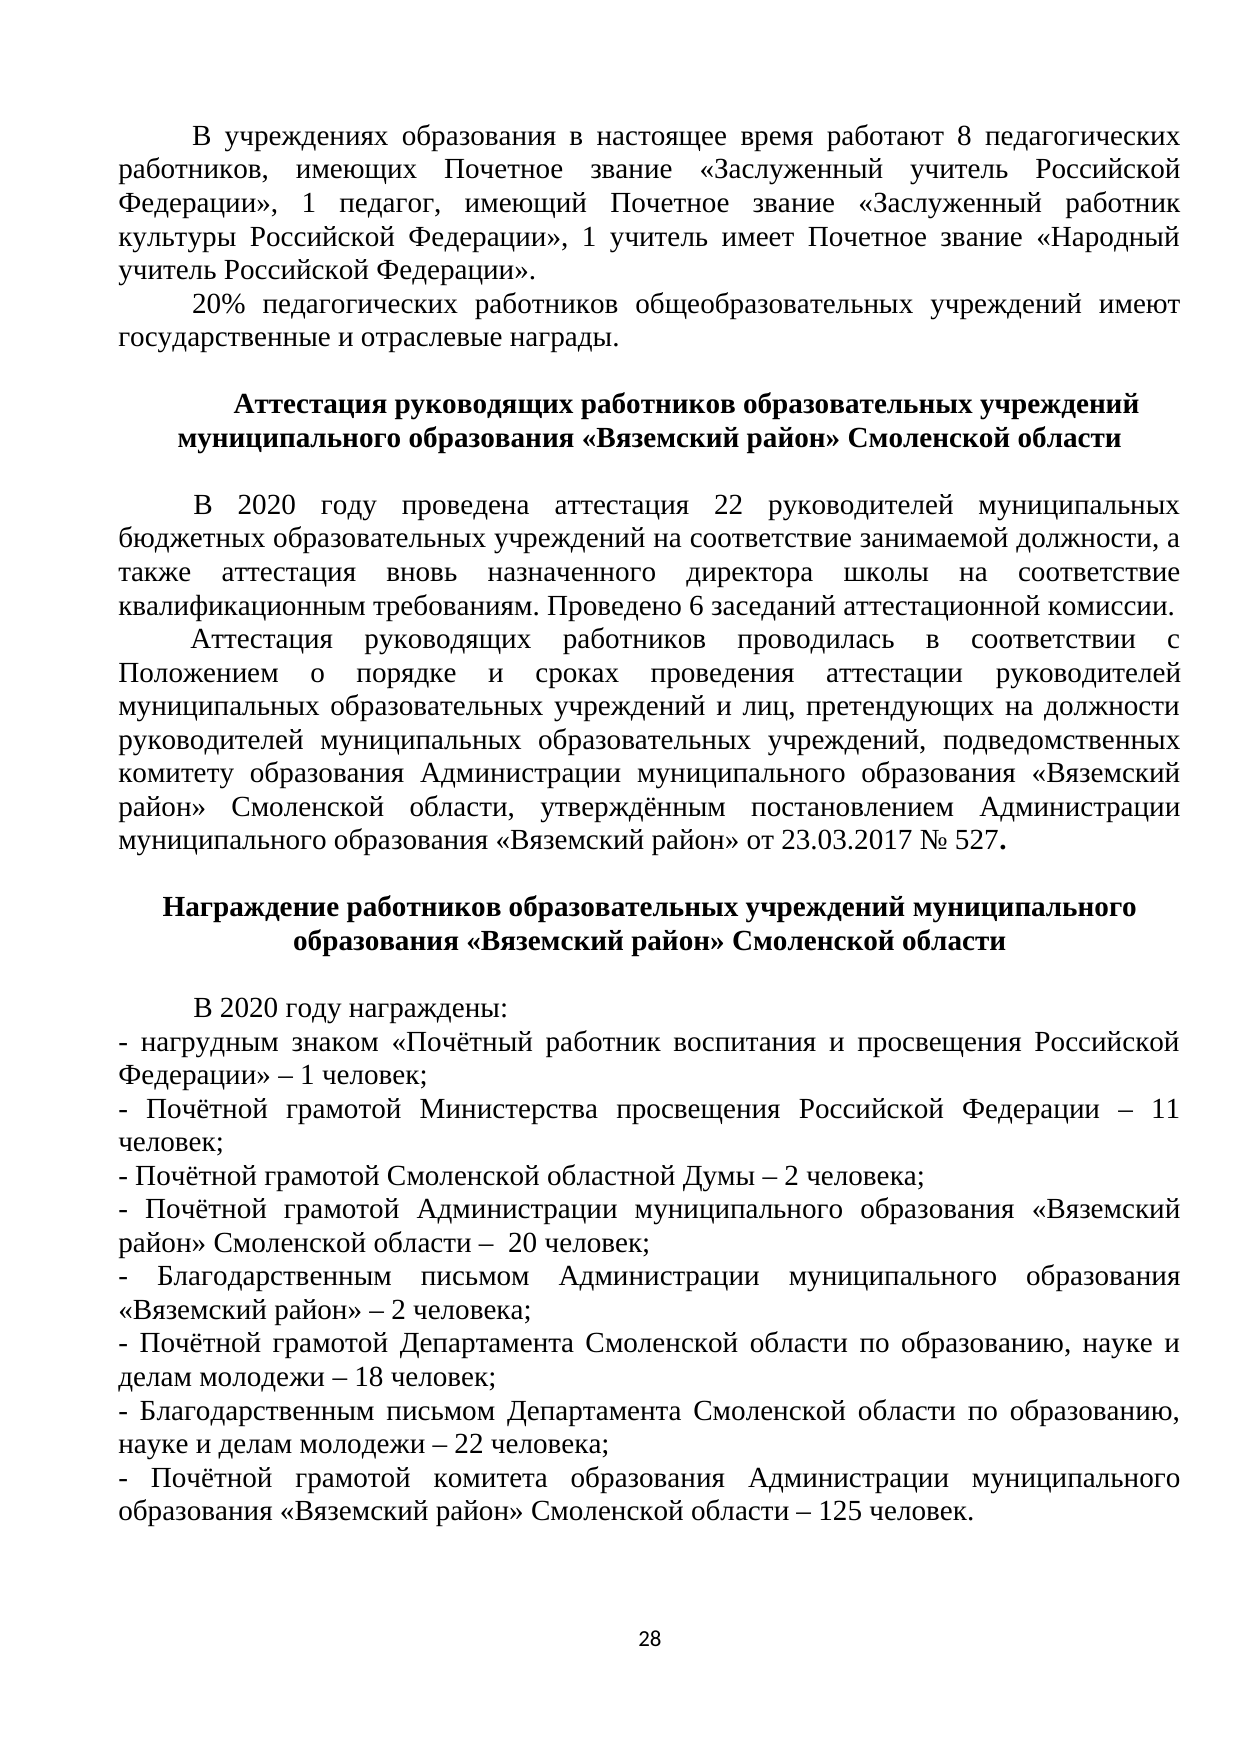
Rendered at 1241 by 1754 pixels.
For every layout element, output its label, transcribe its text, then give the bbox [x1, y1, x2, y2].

text Награждение работников образовательных учреждений муниципального образования «Вяземский район» Смоленской области [118, 889, 1181, 957]
text Аттестация руководящих работников образовательных учреждений муниципального образования «Вяземский район» Смоленской области [118, 386, 1181, 453]
text В 2020 году награждены: [118, 990, 1181, 1024]
text - Почётной грамотой Департамента Смоленской области по образованию, науке и делам молодежи – 18 человек; [118, 1326, 1181, 1393]
text - Почётной грамотой Министерства просвещения Российской Федерации – 11 человек; [118, 1091, 1181, 1158]
text - Почётной грамотой Администрации муниципального образования «Вяземский район» Смоленской области – 20 человек; [118, 1191, 1181, 1258]
text В учреждениях образования в настоящее время работают 8 педагогических работников, имеющих Почетное звание «Заслуженный учитель Российской Федерации», 1 педагог, имеющий Почетное звание «Заслуженный работник культуры Российской Федерации», 1 учитель имеет Почетное звание «Народный учитель Российской Федерации». [118, 118, 1181, 286]
text - Благодарственным письмом Администрации муниципального образования «Вяземский район» – 2 человека; [118, 1258, 1181, 1326]
text - Почётной грамотой комитета образования Администрации муниципального образования «Вяземский район» Смоленской области – 125 человек. [118, 1460, 1181, 1527]
text В 2020 году проведена аттестация 22 руководителей муниципальных бюджетных образовательных учреждений на соответствие занимаемой должности, а также аттестация вновь назначенного директора школы на соответствие квалификационным требованиям. Проведено 6 заседаний аттестационной комиссии. [118, 487, 1181, 621]
text Аттестация руководящих работников проводилась в соответствии с Положением о порядке и сроках проведения аттестации руководителей муниципальных образовательных учреждений и лиц, претендующих на должности руководителей муниципальных образовательных учреждений, подведомственных комитету образования Администрации муниципального образования «Вяземский район» Смоленской области, утверждённым постановлением Администрации муниципального образования «Вяземский район» от 23.03.2017 № 527. [118, 621, 1181, 856]
text - нагрудным знаком «Почётный работник воспитания и просвещения Российской Федерации» – 1 человек; [118, 1024, 1181, 1091]
text 20% педагогических работников общеобразовательных учреждений имеют государственные и отраслевые награды. [118, 286, 1181, 353]
text - Благодарственным письмом Департамента Смоленской области по образованию, науке и делам молодежи – 22 человека; [118, 1393, 1181, 1460]
text - Почётной грамотой Смоленской областной Думы – 2 человека; [118, 1158, 1181, 1191]
